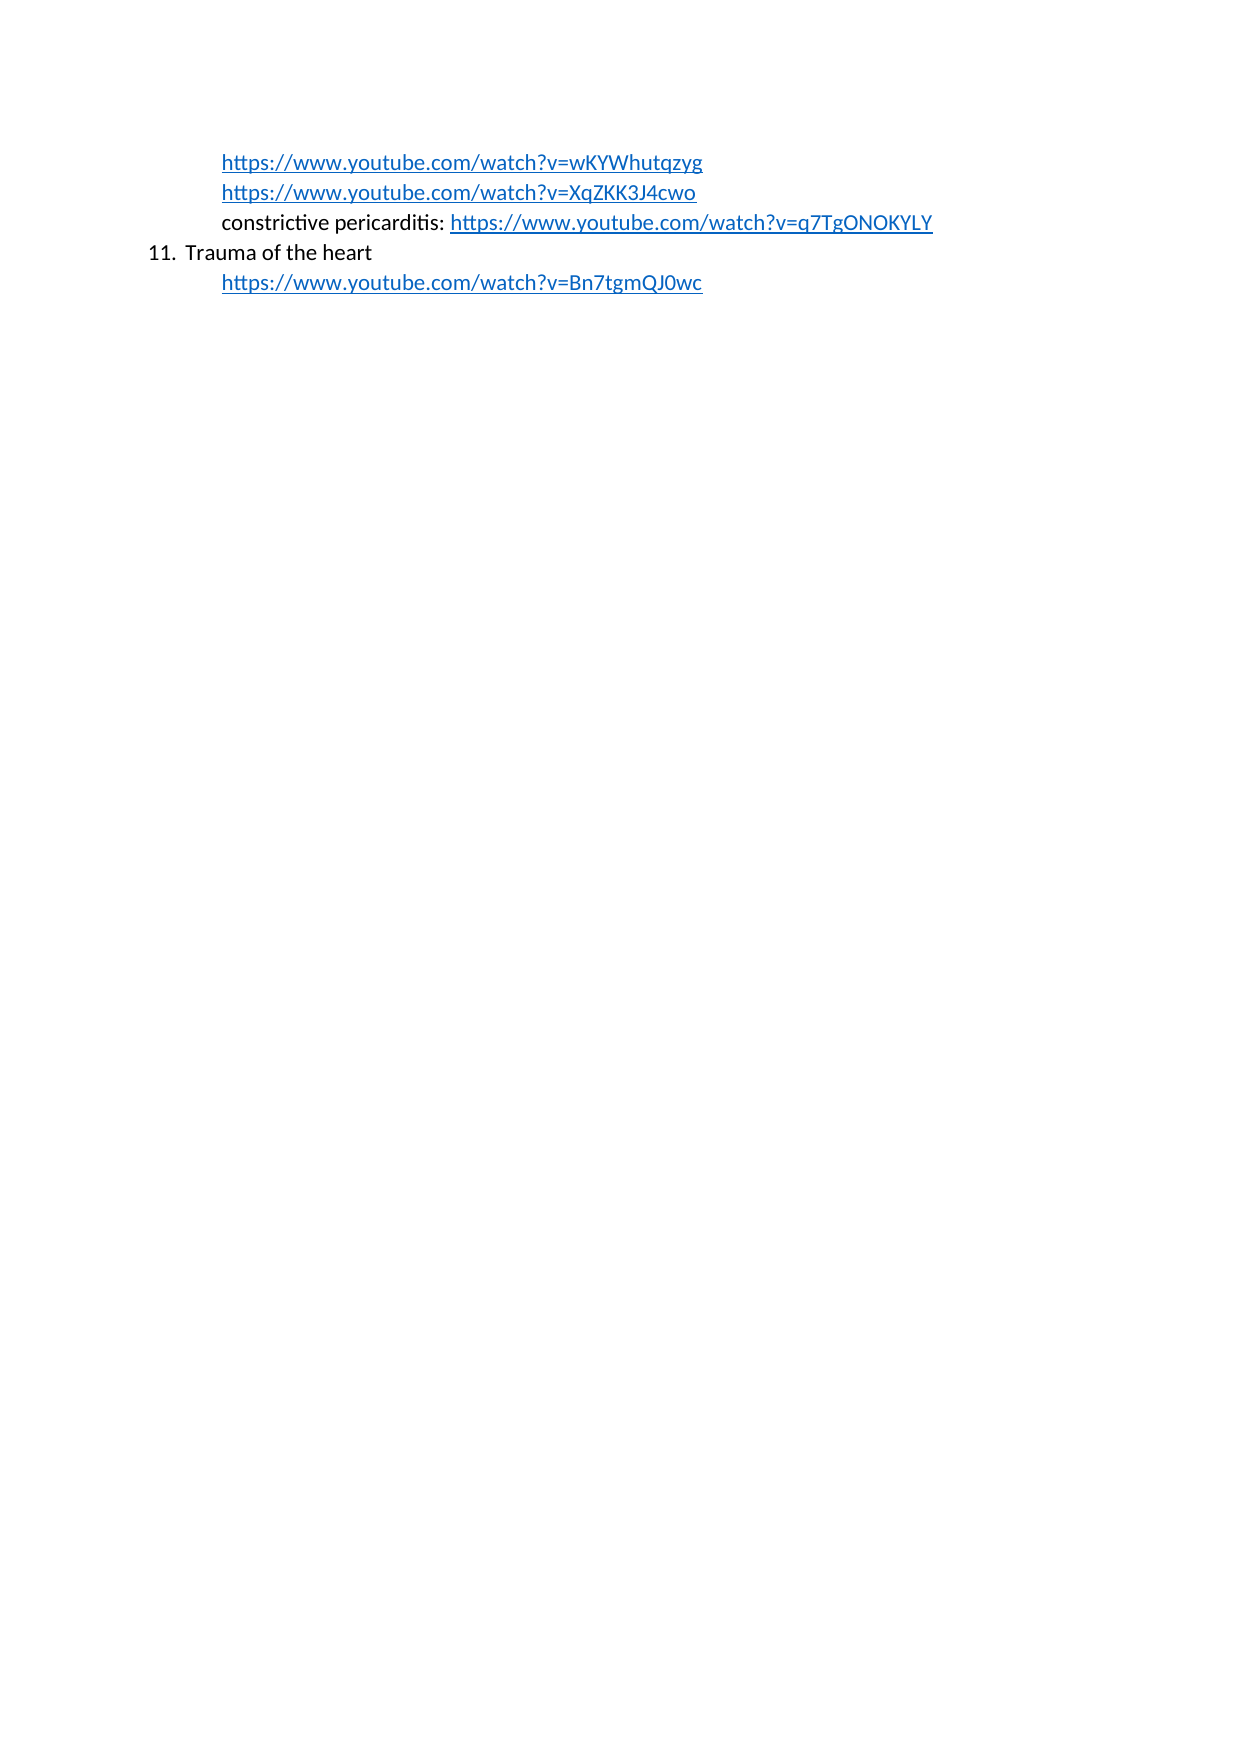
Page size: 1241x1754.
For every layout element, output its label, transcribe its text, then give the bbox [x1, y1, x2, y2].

list https://www.youtube.com/watch?v=Bn7tgmQJ0wc [221, 268, 1093, 296]
list Trauma of the heart [148, 238, 1093, 266]
list constrictive pericarditis: https://www.youtube.com/watch?v=q7TgONOKYLY [221, 208, 1093, 236]
list https://www.youtube.com/watch?v=XqZKK3J4cwo [221, 178, 1093, 206]
list https://www.youtube.com/watch?v=wKYWhutqzyg [221, 148, 1093, 176]
